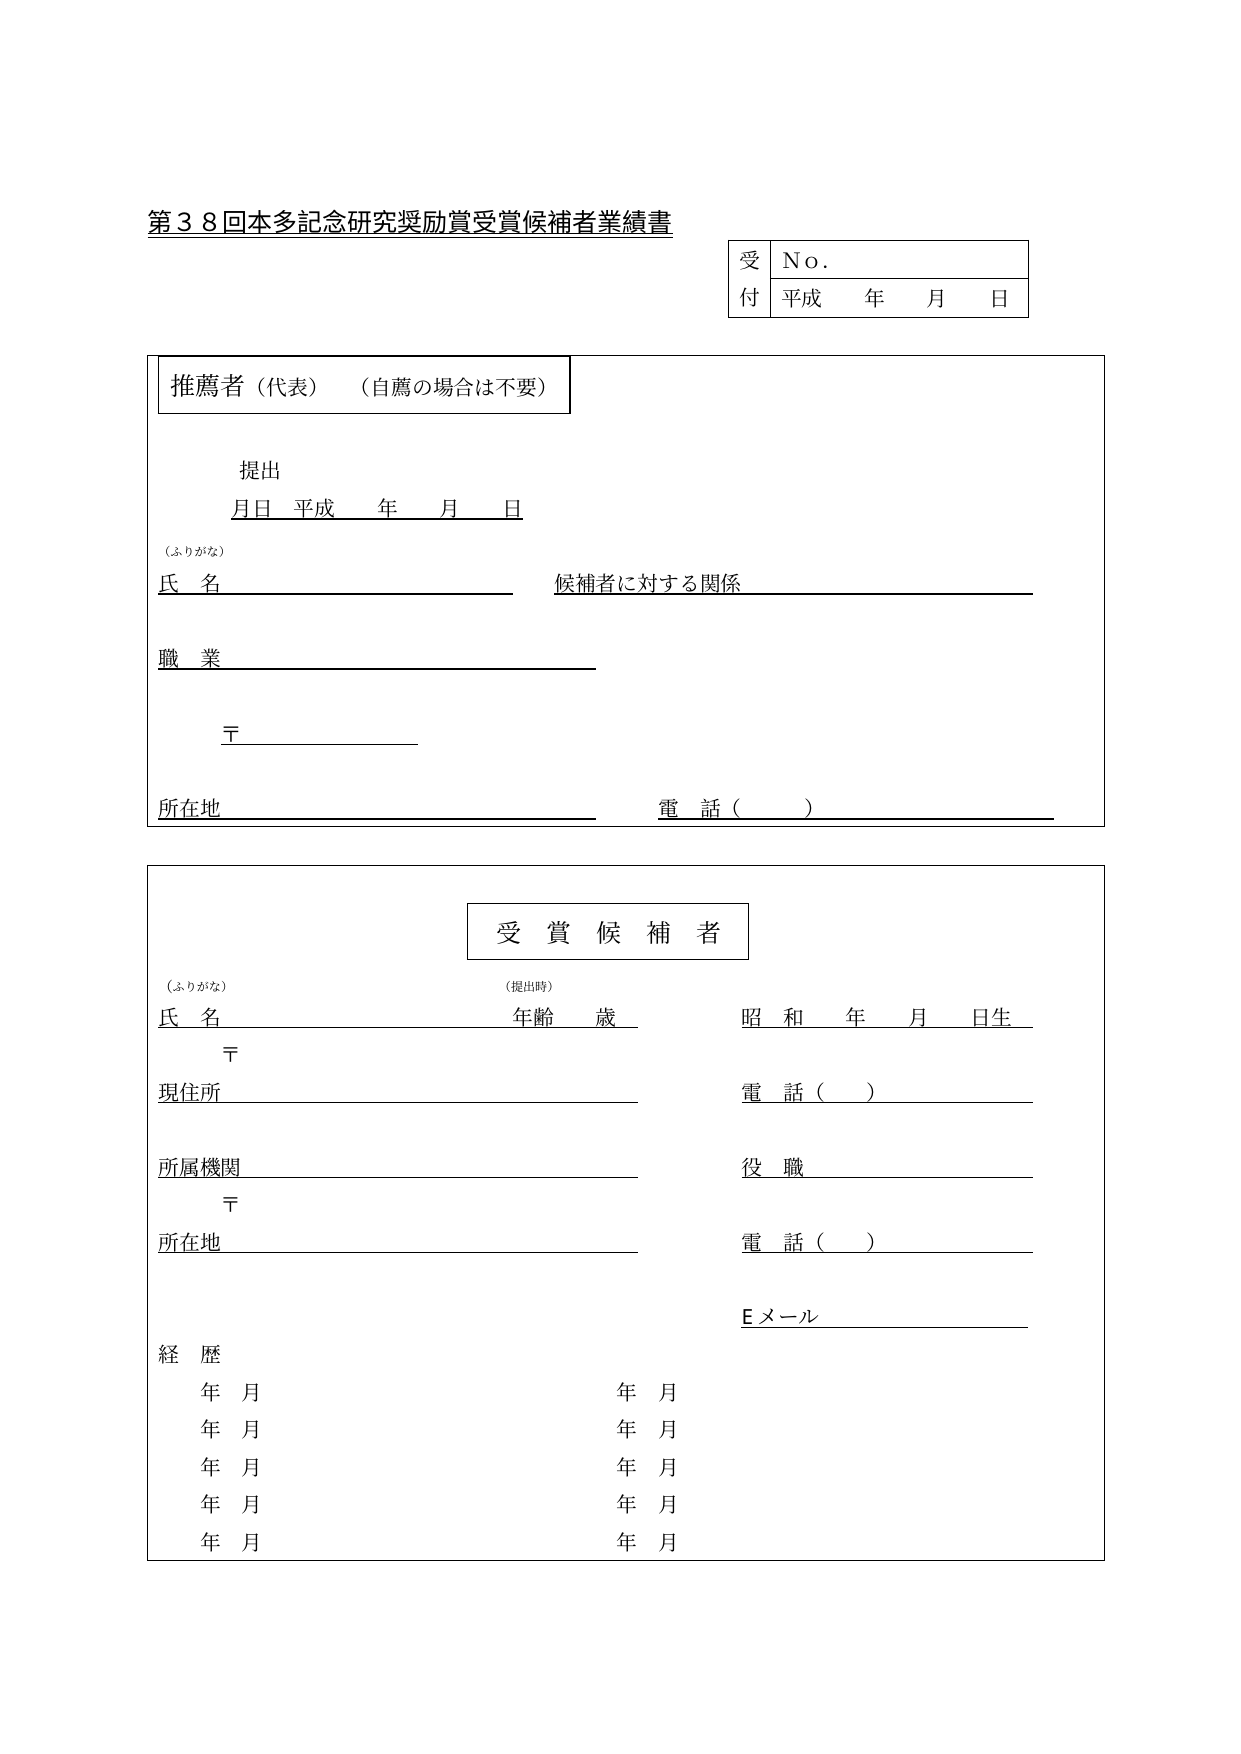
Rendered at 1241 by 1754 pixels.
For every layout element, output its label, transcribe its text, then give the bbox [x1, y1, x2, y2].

table_cell 平成 年 月 日 [771, 279, 1028, 317]
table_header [148, 866, 1104, 1560]
table_header Ｎｏ． [771, 241, 1028, 278]
text 第３８回本多記念研究奨励賞受賞候補者業績書 [148, 202, 1092, 239]
table_header 受 付 [729, 241, 770, 317]
table_header 提出 月日 平成 年 月 日 （ふりがな） 氏 名 候補者に対する関係 職 業 〒 所在地 電 話（ ） [148, 356, 1104, 826]
